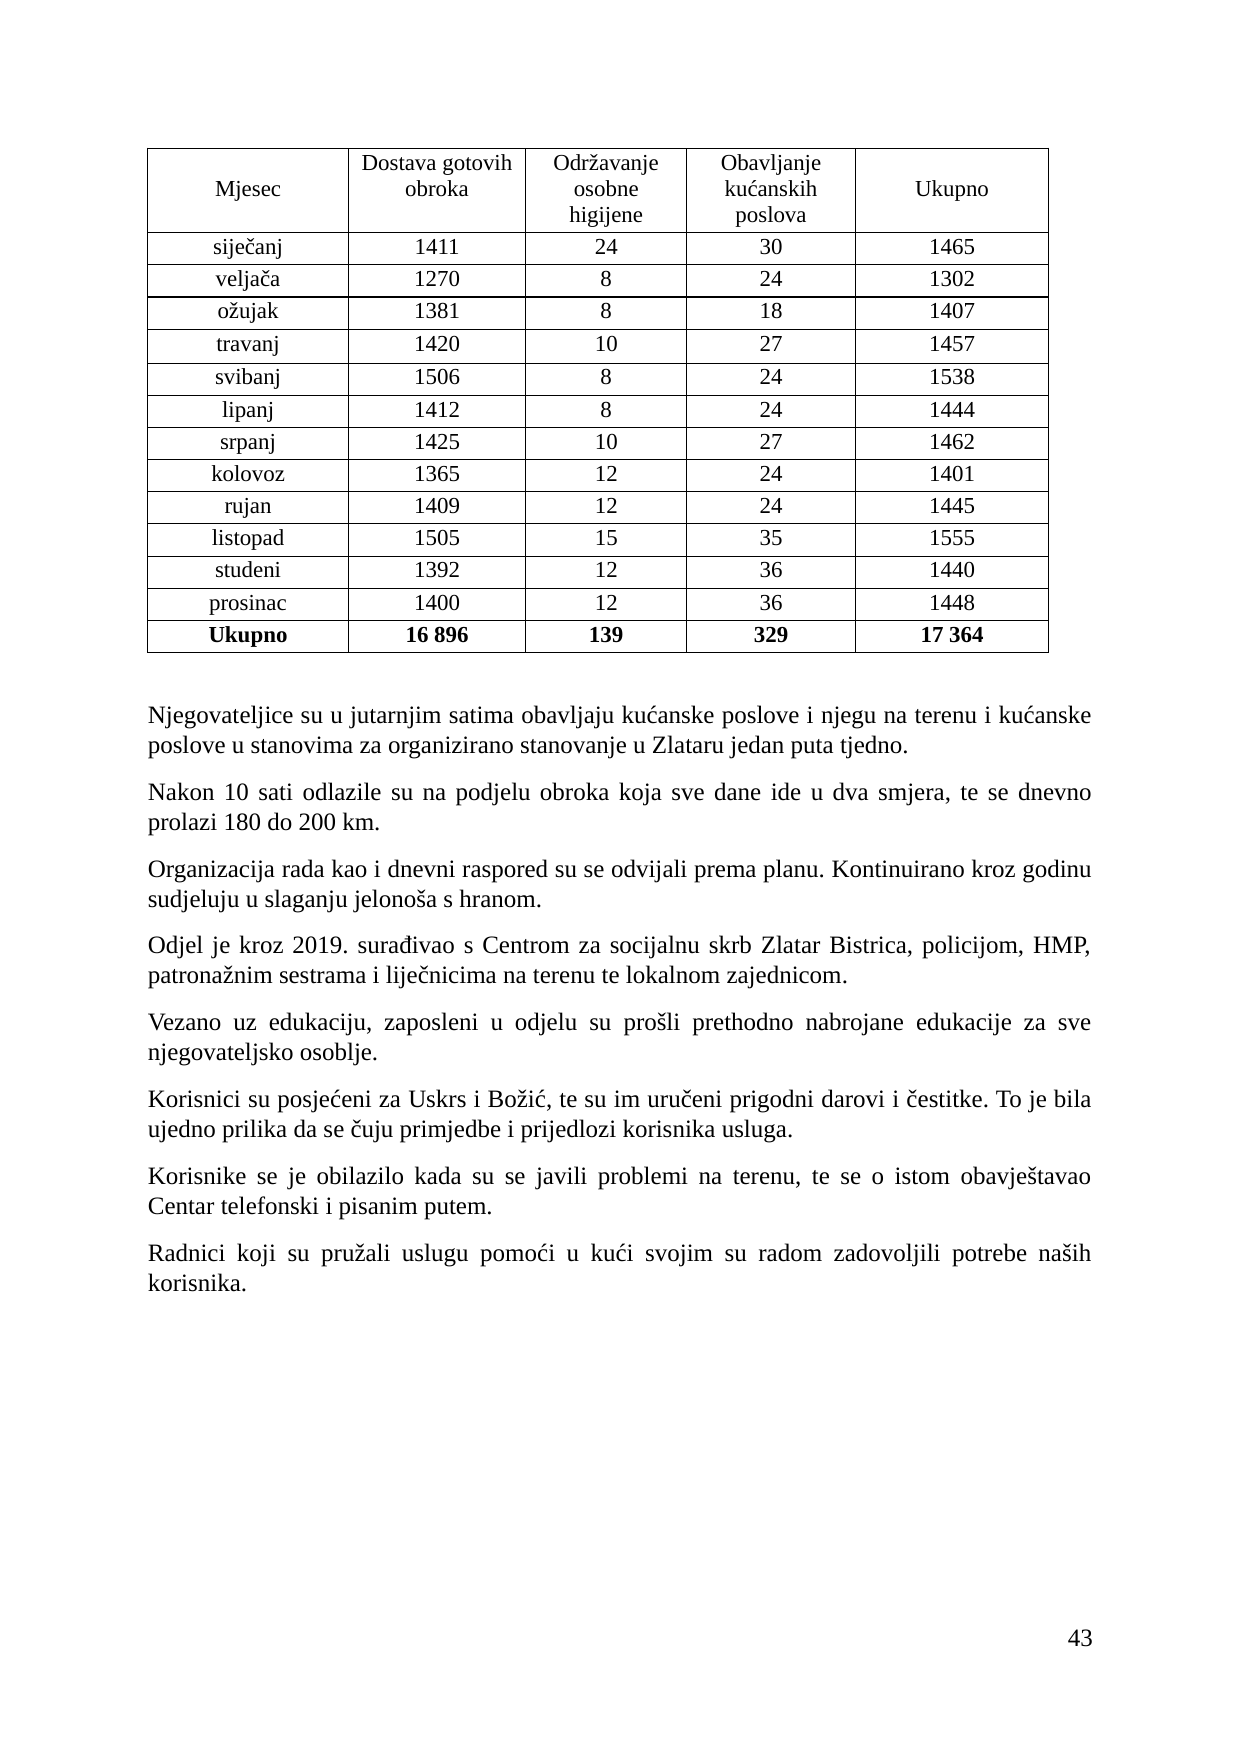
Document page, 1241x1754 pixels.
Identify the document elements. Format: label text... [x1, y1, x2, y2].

table_cell 1420 [349, 330, 525, 362]
table_cell 8 [526, 396, 686, 427]
table_cell ožujak [148, 298, 348, 329]
table_cell listopad [148, 524, 348, 556]
table_cell 24 [687, 492, 855, 523]
table_cell 1440 [856, 557, 1048, 588]
table_cell 35 [687, 524, 855, 556]
text Radnici koji su pružali uslugu pomoći u kući svojim su radom zadovoljili potrebe naših korisnika. [148, 1238, 1093, 1297]
table_cell 1448 [856, 589, 1048, 620]
table_cell 24 [526, 233, 686, 264]
table_cell 1365 [349, 460, 525, 491]
table_cell 1401 [856, 460, 1048, 491]
table_cell Ukupno [856, 149, 1048, 232]
table_cell 1302 [856, 265, 1048, 296]
table_cell 8 [526, 364, 686, 394]
table_cell 8 [526, 298, 686, 329]
table_cell 12 [526, 557, 686, 588]
table_cell 15 [526, 524, 686, 556]
table_cell 17 364 [856, 621, 1048, 652]
table_cell 139 [526, 621, 686, 652]
table_cell 1555 [856, 524, 1048, 556]
table_cell 1465 [856, 233, 1048, 264]
table_cell 1381 [349, 298, 525, 329]
table_cell 1425 [349, 428, 525, 459]
table_cell 10 [526, 428, 686, 459]
text Nakon 10 sati odlazile su na podjelu obroka koja sve dane ide u dva smjera, te se dnevno prolazi 180 do 200 km. [148, 777, 1093, 836]
table_cell 1270 [349, 265, 525, 296]
table_cell 18 [687, 298, 855, 329]
table_cell 1457 [856, 330, 1048, 362]
text Vezano uz edukaciju, zaposleni u odjelu su prošli prethodno nabrojane edukacije za sve njegovateljsko osoblje. [148, 1007, 1093, 1066]
table_cell 12 [526, 589, 686, 620]
table_cell 329 [687, 621, 855, 652]
table_cell Mjesec [148, 149, 348, 232]
table_cell 24 [687, 460, 855, 491]
table_cell travanj [148, 330, 348, 362]
table_cell 1506 [349, 364, 525, 394]
text Odjel je kroz 2019. surađivao s Centrom za socijalnu skrb Zlatar Bistrica, policijom, HMP, patronažnim sestrama i liječnicima na terenu te lokalnom zajednicom. [148, 931, 1093, 989]
table_cell kolovoz [148, 460, 348, 491]
table_cell 24 [687, 364, 855, 394]
table_cell 1392 [349, 557, 525, 588]
table_cell 12 [526, 460, 686, 491]
table_cell 24 [687, 396, 855, 427]
table_cell veljača [148, 265, 348, 296]
table_cell 1505 [349, 524, 525, 556]
table_cell 1409 [349, 492, 525, 523]
table_cell 16 896 [349, 621, 525, 652]
text Njegovateljice su u jutarnjim satima obavljaju kućanske poslove i njegu na terenu i kućanske poslove u stanovima za organizirano stanovanje u Zlataru jedan puta tjedno. [148, 700, 1093, 759]
table_cell studeni [148, 557, 348, 588]
table_cell 1445 [856, 492, 1048, 523]
table_cell 1412 [349, 396, 525, 427]
table_cell 24 [687, 265, 855, 296]
table_cell 27 [687, 330, 855, 362]
table_cell 10 [526, 330, 686, 362]
table_cell lipanj [148, 396, 348, 427]
table_cell 36 [687, 557, 855, 588]
table_cell 36 [687, 589, 855, 620]
table_cell Održavanje osobne higijene [526, 149, 686, 232]
table_cell srpanj [148, 428, 348, 459]
table_cell rujan [148, 492, 348, 523]
table_cell 1407 [856, 298, 1048, 329]
table_cell Dostava gotovih obroka [349, 149, 525, 232]
table_cell prosinac [148, 589, 348, 620]
table_cell Ukupno [148, 621, 348, 652]
text Korisnike se je obilazilo kada su se javili problemi na terenu, te se o istom obavještavao Centar telefonski i pisanim putem. [148, 1161, 1093, 1220]
table_cell 30 [687, 233, 855, 264]
table_cell 8 [526, 265, 686, 296]
table_cell 27 [687, 428, 855, 459]
table_cell 1400 [349, 589, 525, 620]
table_cell Obavljanje kućanskih poslova [687, 149, 855, 232]
table_cell siječanj [148, 233, 348, 264]
table_cell 1462 [856, 428, 1048, 459]
text Organizacija rada kao i dnevni raspored su se odvijali prema planu. Kontinuirano kroz godinu sudjeluju u slaganju jelonoša s hranom. [148, 854, 1093, 912]
text Korisnici su posjećeni za Uskrs i Božić, te su im uručeni prigodni darovi i čestitke. To je bila ujedno prilika da se čuju primjedbe i prijedlozi korisnika usluga. [148, 1084, 1093, 1143]
table_cell svibanj [148, 364, 348, 394]
table_cell 12 [526, 492, 686, 523]
table_cell 1411 [349, 233, 525, 264]
table_cell 1444 [856, 396, 1048, 427]
table_cell 1538 [856, 364, 1048, 394]
